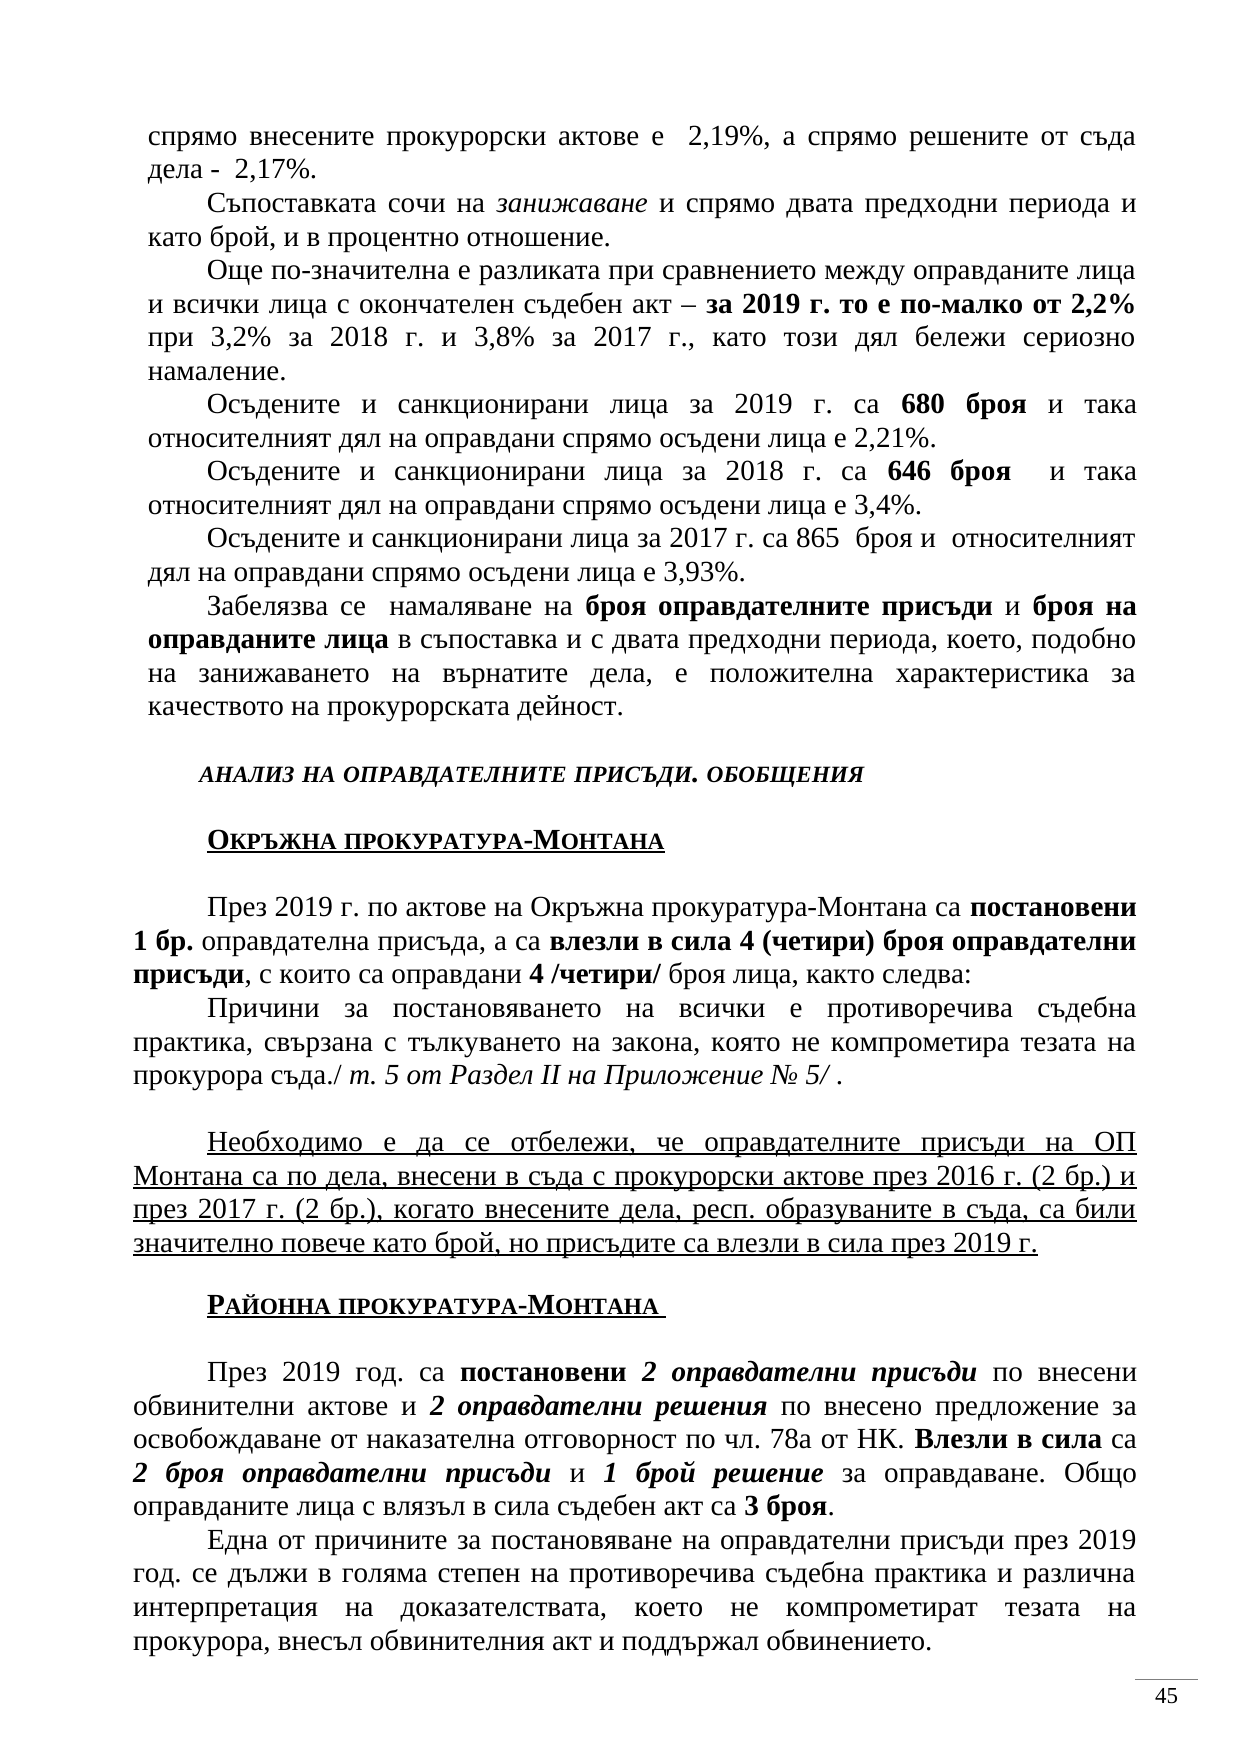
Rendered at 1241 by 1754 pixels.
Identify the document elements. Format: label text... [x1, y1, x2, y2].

text Осъдените и санкционирани лица за 2017 г. са 865 броя и относителният дял на оправдани спрямо осъдени лица е 3,93%. [148, 521, 1137, 588]
text Една от причините за постановяване на оправдателни присъди през 2019 год. се дължи в голяма степен на противоречива съдебна практика и различна интерпретация на доказателствата, което не компрометират тезата на прокурора, внесъл обвинителния акт и поддържал обвинението. [133, 1522, 1137, 1656]
text Необходимо е да се отбележи, че оправдателните присъди на ОП Монтана са по дела, внесени в съда с прокурорски актове през 2016 г. (2 бр.) и през 2017 г. (2 бр.), когато внесените дела, респ. образуваните в съда, са били значително повече като брой, но присъдите са влезли в сила през 2019 г. [133, 1124, 1137, 1187]
text През 2019 год. са постановени 2 оправдателни присъди по внесени обвинителни актове и 2 оправдателни решения по внесено предложение за освобождаване от наказателна отговорност по чл. 78а от НК. Влезли в сила са 2 броя оправдателни присъди и 1 брой решение за оправдаване. Общо оправданите лица с влязъл в сила съдебен акт са 3 броя. [133, 1354, 1137, 1522]
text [148, 118, 1137, 185]
text анализ на оправдателните присъди. обобщения [148, 755, 1137, 789]
text Районна прокуратура-Монтана [133, 1287, 1137, 1321]
text Съпоставката сочи на занижаване и спрямо двата предходни периода и като брой, и в процентно отношение. [148, 185, 1137, 252]
text Необходимо е да се отбележи, че оправдателните присъди на ОП Монтана са по дела, внесени в съда с прокурорски актове през 2016 г. (2 бр.) и през 2017 г. (2 бр.), когато внесените дела, респ. образуваните в съда, са били значително повече като брой, но присъдите са влезли в сила през 2019 г. [133, 1189, 1137, 1220]
text Осъдените и санкционирани лица за 2018 г. са 646 броя и така относителният дял на оправдани спрямо осъдени лица е 3,4%. [148, 453, 1137, 521]
text Необходимо е да се отбележи, че оправдателните присъди на ОП Монтана са по дела, внесени в съда с прокурорски актове през 2016 г. (2 бр.) и през 2017 г. (2 бр.), когато внесените дела, респ. образуваните в съда, са били значително повече като брой, но присъдите са влезли в сила през 2019 г. [133, 1222, 1137, 1258]
text Забелязва се намаляване на броя оправдателните присъди и броя на оправданите лица в съпоставка и с двата предходни периода, което, подобно на занижаването на върнатите дела, е положителна характеристика за качеството на прокурорската дейност. [148, 588, 1137, 722]
text Причини за постановяването на всички е противоречива съдебна практика, свързана с тълкуването на закона, която не компрометира тезата на прокурора съда./ т. 5 от Раздел II на Приложение № 5/ . [133, 990, 1137, 1091]
text Окръжна прокуратура-Монтана [133, 822, 1137, 856]
text Осъдените и санкционирани лица за 2019 г. са 680 броя и така относителният дял на оправдани спрямо осъдени лица е 2,21%. [148, 386, 1137, 453]
text Още по-значителна е разликата при сравнението между оправданите лица и всички лица с окончателен съдебен акт – за 2019 г. то е по-малко от 2,2% при 3,2% за 2018 г. и 3,8% за 2017 г., като този дял бележи сериозно намаление. [148, 252, 1137, 386]
text През 2019 г. по актове на Окръжна прокуратура-Монтана са постановени 1 бр. оправдателна присъда, а са влезли в сила 4 (четири) броя оправдателни присъди, с които са оправдани 4 /четири/ броя лица, както следва: [133, 889, 1137, 990]
